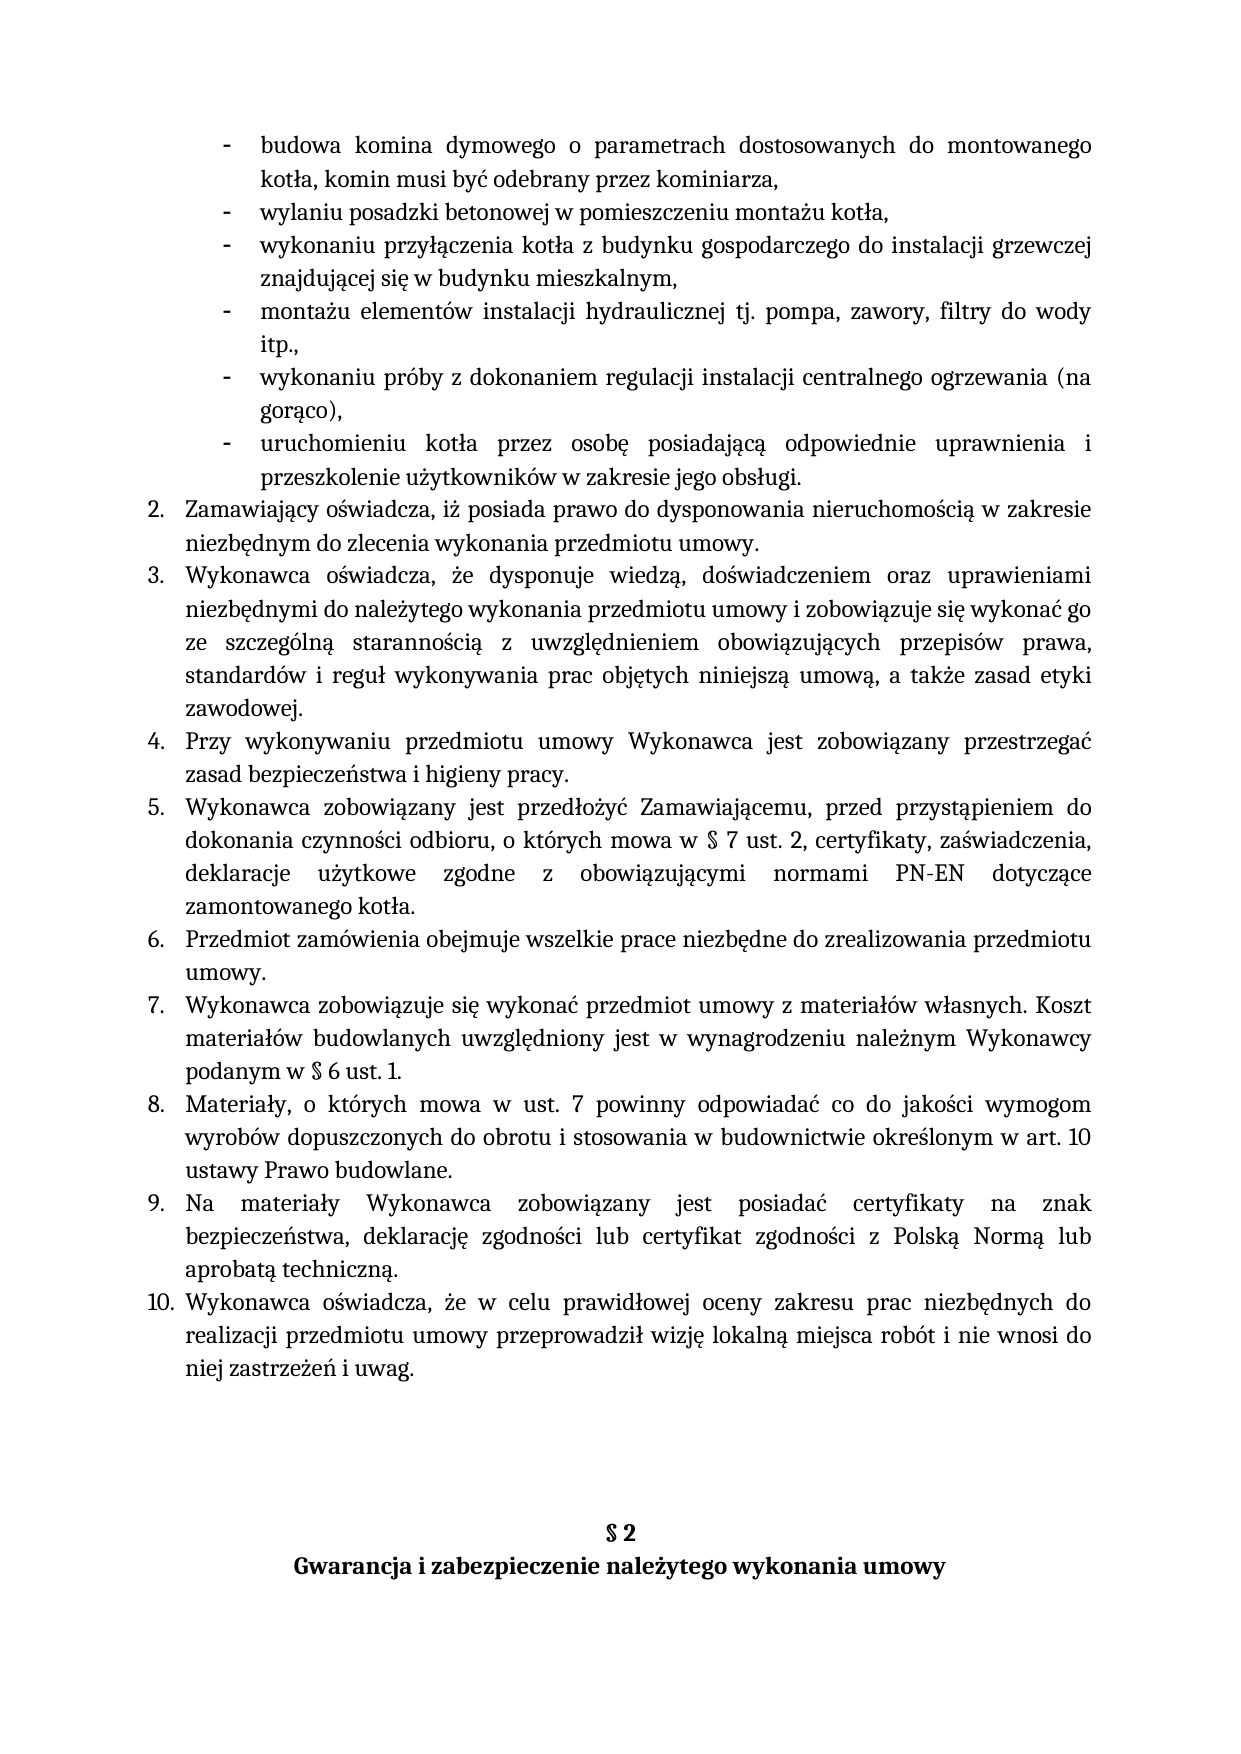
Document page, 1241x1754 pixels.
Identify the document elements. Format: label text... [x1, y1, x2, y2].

list Wykonawca oświadcza, że w celu prawidłowej oceny zakresu prac niezbędnych do realizacji przedmiotu umowy przeprowadził wizję lokalną miejsca robót i nie wnosi do niej zastrzeżeń i uwag. [148, 1288, 1093, 1383]
list uruchomieniu kotła przez osobę posiadającą odpowiednie uprawnienia i przeszkolenie użytkowników w zakresie jego obsługi. [223, 429, 1093, 491]
list Wykonawca zobowiązany jest przedłożyć Zamawiającemu, przed przystąpieniem do dokonania czynności odbioru, o których mowa w § 7 ust. 2, certyfikaty, zaświadczenia, deklaracje użytkowe zgodne z obowiązującymi normami PN-EN dotyczące zamontowanego kotła. [148, 793, 1093, 920]
list Wykonawca oświadcza, że dysponuje wiedzą, doświadczeniem oraz uprawieniami niezbędnymi do należytego wykonania przedmiotu umowy i zobowiązuje się wykonać go ze szczególną starannością z uwzględnieniem obowiązujących przepisów prawa, standardów i reguł wykonywania prac objętych niniejszą umową, a także zasad etyki zawodowej. [148, 561, 1093, 722]
list wykonaniu przyłączenia kotła z budynku gospodarczego do instalacji grzewczej znajdującej się w budynku mieszkalnym, [223, 231, 1093, 293]
list Przy wykonywaniu przedmiotu umowy Wykonawca jest zobowiązany przestrzegać zasad bezpieczeństwa i higieny pracy. [148, 727, 1093, 788]
text Gwarancja i zabezpieczenie należytego wykonania umowy [148, 1552, 1093, 1581]
list Zamawiający oświadcza, iż posiada prawo do dysponowania nieruchomością w zakresie niezbędnym do zlecenia wykonania przedmiotu umowy. [148, 495, 1093, 557]
list montażu elementów instalacji hydraulicznej tj. pompa, zawory, filtry do wody itp., [223, 297, 1093, 359]
list wylaniu posadzki betonowej w pomieszczeniu montażu kotła, [223, 198, 1093, 227]
list Materiały, o których mowa w ust. 7 powinny odpowiadać co do jakości wymogom wyrobów dopuszczonych do obrotu i stosowania w budownictwie określonym w art. 10 ustawy Prawo budowlane. [148, 1090, 1093, 1184]
list Wykonawca zobowiązuje się wykonać przedmiot umowy z materiałów własnych. Koszt materiałów budowlanych uwzględniony jest w wynagrodzeniu należnym Wykonawcy podanym w § 6 ust. 1. [148, 991, 1093, 1086]
list budowa komina dymowego o parametrach dostosowanych do montowanego kotła, komin musi być odebrany przez kominiarza, [223, 131, 1093, 194]
text § 2 [148, 1519, 1093, 1548]
list wykonaniu próby z dokonaniem regulacji instalacji centralnego ogrzewania (na gorąco), [223, 363, 1093, 425]
list Na materiały Wykonawca zobowiązany jest posiadać certyfikaty na znak bezpieczeństwa, deklarację zgodności lub certyfikat zgodności z Polską Normą lub aprobatą techniczną. [148, 1189, 1093, 1284]
list Przedmiot zamówienia obejmuje wszelkie prace niezbędne do zrealizowania przedmiotu umowy. [148, 925, 1093, 986]
